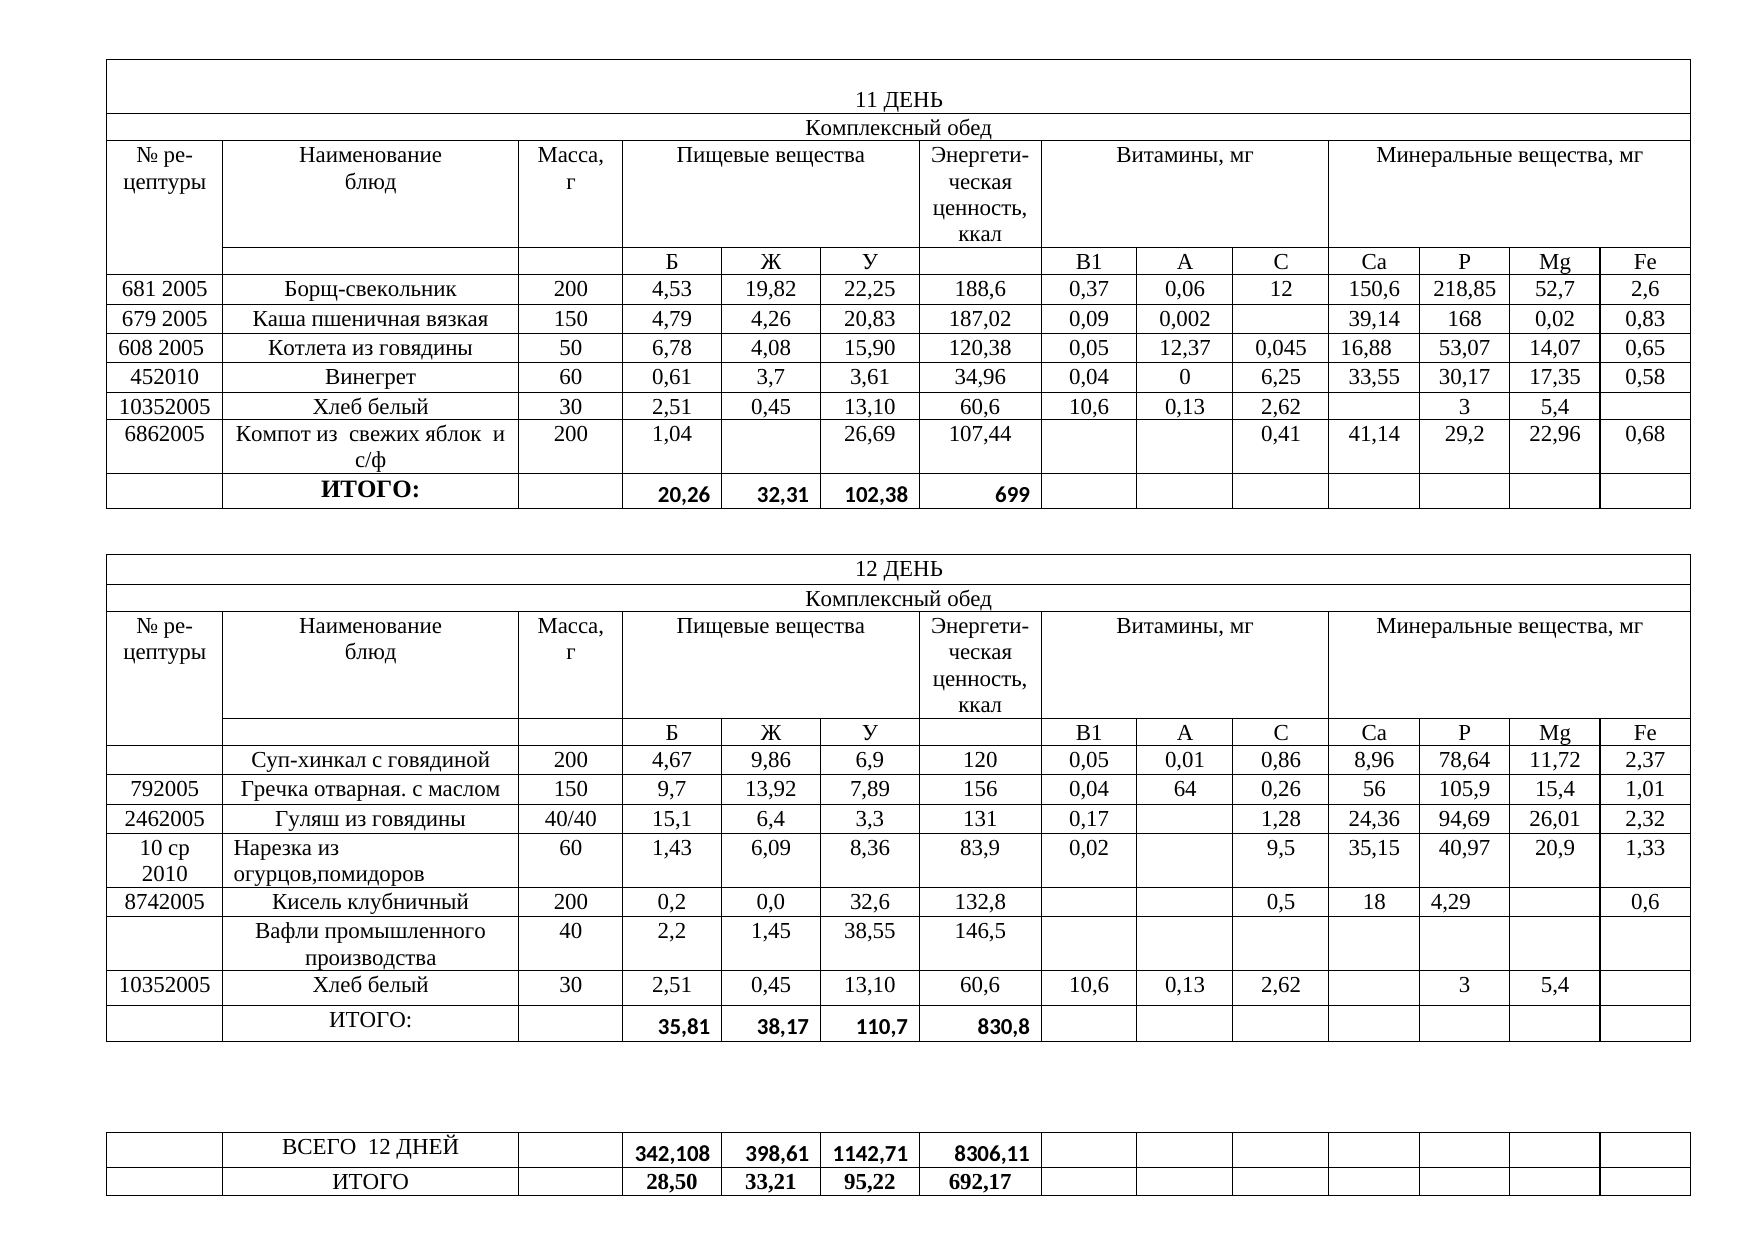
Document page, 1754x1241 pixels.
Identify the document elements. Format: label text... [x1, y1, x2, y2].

table_cell Компот из свежих яблок и с/ф [223, 420, 518, 473]
table_cell [1137, 420, 1232, 473]
table_cell 1,43 [623, 834, 721, 887]
table_cell 11,72 [1510, 746, 1599, 774]
table_cell 4,26 [722, 305, 820, 333]
table_cell Витамины, мг [1042, 612, 1328, 717]
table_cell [223, 1168, 518, 1195]
table_cell 50 [519, 334, 622, 362]
table_cell 18 [1329, 888, 1419, 916]
table_cell Вафли промышленного производства [223, 917, 518, 970]
table_cell 22,96 [1510, 420, 1599, 473]
table_cell 33,21 [722, 1168, 820, 1195]
table_cell [1233, 917, 1328, 970]
table_header [1420, 1133, 1509, 1167]
table_cell 3 [1420, 971, 1509, 1005]
table_cell 9,7 [623, 775, 721, 804]
table_cell [1510, 888, 1599, 916]
table_header [1329, 1133, 1419, 1167]
table_cell [519, 474, 622, 508]
table_cell [920, 248, 1041, 274]
table_cell [1510, 917, 1599, 970]
table_cell 22,25 [821, 275, 919, 303]
table_cell [1329, 1168, 1419, 1195]
table_cell ИТОГО: [223, 474, 518, 508]
table_cell 52,7 [1510, 275, 1599, 303]
table_cell 40 [519, 917, 622, 970]
table_cell [1137, 1168, 1232, 1195]
table_cell 10,6 [1042, 393, 1136, 419]
table_cell 0,04 [1042, 775, 1136, 804]
table_cell 146,5 [920, 917, 1041, 970]
table_cell 105,9 [1420, 775, 1509, 804]
table_cell 6,78 [623, 334, 721, 362]
table_cell Винегрет [223, 363, 518, 392]
table_cell 13,92 [722, 775, 820, 804]
table_cell 2,62 [1233, 971, 1328, 1005]
table_cell 200 [519, 888, 622, 916]
table_header [1510, 1133, 1599, 1167]
table_cell 0,45 [722, 393, 820, 419]
table_cell 0,45 [722, 971, 820, 1005]
table_cell [1420, 474, 1509, 508]
table_cell 10352005 [107, 393, 222, 419]
table_cell 26,01 [1510, 805, 1599, 833]
table_cell 0,61 [623, 363, 721, 392]
table_cell Энергети-ческая ценность, ккал [920, 612, 1041, 717]
table_cell 0,02 [1510, 305, 1599, 333]
table_cell Б [623, 248, 721, 274]
table_cell [1233, 474, 1328, 508]
table_cell 6,25 [1233, 363, 1328, 392]
table_cell [1137, 917, 1232, 970]
table_cell [107, 917, 222, 970]
table_header 398,61 [722, 1133, 820, 1167]
table_cell [107, 1168, 222, 1195]
table_cell 218,85 [1420, 275, 1509, 303]
table_cell Борщ-свекольник [223, 275, 518, 303]
table_cell [1137, 834, 1232, 887]
table_cell 13,10 [821, 971, 919, 1005]
table_cell Ж [722, 719, 820, 745]
table_cell 7,89 [821, 775, 919, 804]
table_cell 20,9 [1510, 834, 1599, 887]
table_cell 94,69 [1420, 805, 1509, 833]
table_cell [1042, 474, 1136, 508]
table_cell 6,9 [821, 746, 919, 774]
table_cell Каша пшеничная вязкая [223, 305, 518, 333]
table_cell [1420, 917, 1509, 970]
table_cell Суп-хинкал с говядиной [223, 746, 518, 774]
table_cell 187,02 [920, 305, 1041, 333]
table_cell 3,7 [722, 363, 820, 392]
table_cell 2,51 [623, 971, 721, 1005]
table_cell 0,68 [1601, 420, 1690, 473]
table_cell 6,09 [722, 834, 820, 887]
table_cell 60,6 [920, 393, 1041, 419]
table_cell 200 [519, 420, 622, 473]
table_cell Mg [1510, 248, 1599, 274]
table_cell 60 [519, 363, 622, 392]
table_cell Са [1329, 719, 1419, 745]
table_cell 15,90 [821, 334, 919, 362]
table_cell [223, 719, 518, 745]
table_cell 2,32 [1601, 805, 1690, 833]
table_cell Комплексный обед [107, 585, 1690, 611]
table_cell 2462005 [107, 805, 222, 833]
table_cell Наименование блюд [223, 612, 518, 717]
table_cell [1510, 1006, 1599, 1041]
table_cell 0,83 [1601, 305, 1690, 333]
table_cell [1042, 917, 1136, 970]
table_cell 830,8 [920, 1006, 1041, 1041]
table_cell [1601, 1168, 1690, 1195]
table_cell Энергети-ческая ценность, ккал [920, 141, 1041, 247]
table_header 8306,11 [920, 1133, 1041, 1167]
table_cell 0,5 [1233, 888, 1328, 916]
table_cell 16,88 [1329, 334, 1419, 362]
table_cell 150,6 [1329, 275, 1419, 303]
table_cell [519, 719, 622, 745]
table_cell 26,69 [821, 420, 919, 473]
table_header 342,108 [623, 1133, 721, 1167]
table_cell [920, 719, 1041, 745]
table_cell Витамины, мг [1042, 141, 1328, 247]
table_cell 120 [920, 746, 1041, 774]
table_cell 5,4 [1510, 971, 1599, 1005]
table_cell 4,08 [722, 334, 820, 362]
table_cell 95,22 [821, 1168, 919, 1195]
table_cell 679 2005 [107, 305, 222, 333]
table_cell 2,51 [623, 393, 721, 419]
table_cell Пищевые вещества [623, 141, 919, 247]
table_cell Б [623, 719, 721, 745]
table_cell 78,64 [1420, 746, 1509, 774]
table_cell 6862005 [107, 420, 222, 473]
table_cell 30 [519, 971, 622, 1005]
table_cell В1 [1042, 719, 1136, 745]
table_cell [1329, 917, 1419, 970]
table_cell 0,13 [1137, 393, 1232, 419]
table_cell Кисель клубничный [223, 888, 518, 916]
table_cell [1233, 1168, 1328, 1195]
table_cell 30,17 [1420, 363, 1509, 392]
table_cell 0,02 [1042, 834, 1136, 887]
table_cell 200 [519, 275, 622, 303]
table_cell [1137, 1006, 1232, 1041]
table_cell Нарезка из огурцов,помидоров [223, 834, 518, 887]
table_cell 0,0 [722, 888, 820, 916]
table_cell 40,97 [1420, 834, 1509, 887]
table_cell [223, 248, 518, 274]
table_cell 0,26 [1233, 775, 1328, 804]
table_cell 792005 [107, 775, 222, 804]
table_cell Масса, г [519, 612, 622, 717]
table_cell 0,06 [1137, 275, 1232, 303]
table_cell Fe [1601, 248, 1690, 274]
table_cell [1601, 474, 1690, 508]
table_cell [1042, 1006, 1136, 1041]
table_cell У [821, 248, 919, 274]
table_cell [1329, 474, 1419, 508]
table_cell 56 [1329, 775, 1419, 804]
table_cell В1 [1042, 248, 1136, 274]
table_header ВСЕГО 12 ДНЕЙ [223, 1133, 518, 1167]
table_cell [1601, 1006, 1690, 1041]
table_cell 30 [519, 393, 622, 419]
table_cell 3,61 [821, 363, 919, 392]
table_cell [107, 474, 222, 508]
table_cell № ре-цептуры [107, 141, 222, 274]
table_cell 40/40 [519, 805, 622, 833]
table_cell 20,26 [623, 474, 721, 508]
table_cell 188,6 [920, 275, 1041, 303]
table_cell 0,6 [1601, 888, 1690, 916]
table_cell 60,6 [920, 971, 1041, 1005]
table_cell 2,62 [1233, 393, 1328, 419]
table_cell [1329, 1006, 1419, 1041]
table_cell 19,82 [722, 275, 820, 303]
table_cell Са [1329, 248, 1419, 274]
table_cell [1329, 971, 1419, 1005]
table_cell [519, 1006, 622, 1041]
table_header 1142,71 [821, 1133, 919, 1167]
table_cell 41,14 [1329, 420, 1419, 473]
table_cell Минеральные вещества, мг [1329, 141, 1690, 247]
table_cell 9,86 [722, 746, 820, 774]
table_cell [107, 1006, 222, 1041]
table_cell Минеральные вещества, мг [1329, 612, 1690, 717]
table_cell 1,04 [623, 420, 721, 473]
table_cell [1137, 805, 1232, 833]
table_cell 33,55 [1329, 363, 1419, 392]
table_cell 60 [519, 834, 622, 887]
table_cell 681 2005 [107, 275, 222, 303]
table_cell 0,13 [1137, 971, 1232, 1005]
table_cell 150 [519, 305, 622, 333]
table_cell 53,07 [1420, 334, 1509, 362]
table_cell 28,50 [623, 1168, 721, 1195]
table_cell Хлеб белый [223, 393, 518, 419]
table_cell [1233, 305, 1328, 333]
table_header 12 ДЕНЬ [107, 555, 1690, 584]
table_cell 35,15 [1329, 834, 1419, 887]
table_cell 0,58 [1601, 363, 1690, 392]
table_cell Наименование блюд [223, 141, 518, 247]
table_cell 12,37 [1137, 334, 1232, 362]
table_cell 0,05 [1042, 746, 1136, 774]
table_cell 0,17 [1042, 805, 1136, 833]
table_cell 102,38 [821, 474, 919, 508]
table_cell 34,96 [920, 363, 1041, 392]
table_cell 150 [519, 775, 622, 804]
table_cell Масса, г [519, 141, 622, 247]
table_cell 3 [1420, 393, 1509, 419]
table_cell 9,5 [1233, 834, 1328, 887]
table_cell 8,96 [1329, 746, 1419, 774]
table_cell 156 [920, 775, 1041, 804]
table_header [1137, 1133, 1232, 1167]
table_cell У [821, 719, 919, 745]
table_cell 10 ср 2010 [107, 834, 222, 887]
table_cell 132,8 [920, 888, 1041, 916]
table_cell 0,002 [1137, 305, 1232, 333]
table_cell № ре-цептуры [107, 612, 222, 745]
table_header [1601, 1133, 1690, 1167]
table_cell 0,045 [1233, 334, 1328, 362]
table_cell 15,1 [623, 805, 721, 833]
table_cell [1042, 420, 1136, 473]
table_cell 120,38 [920, 334, 1041, 362]
table_cell 35,81 [623, 1006, 721, 1041]
table_cell 39,14 [1329, 305, 1419, 333]
table_cell С [1233, 719, 1328, 745]
table_cell [107, 746, 222, 774]
table_cell [519, 248, 622, 274]
table_cell 2,6 [1601, 275, 1690, 303]
table_cell Хлеб белый [223, 971, 518, 1005]
table_header [107, 1133, 222, 1167]
table_cell Fe [1601, 719, 1690, 745]
table_cell 4,29 [1420, 888, 1509, 916]
table_cell [1601, 393, 1690, 419]
table_cell [722, 420, 820, 473]
table_cell 3,3 [821, 805, 919, 833]
table_cell [1042, 1168, 1136, 1195]
table_cell 15,4 [1510, 775, 1599, 804]
table_cell 32,6 [821, 888, 919, 916]
table_cell [1233, 1006, 1328, 1041]
table_cell 32,31 [722, 474, 820, 508]
table_cell 29,2 [1420, 420, 1509, 473]
table_cell А [1137, 719, 1232, 745]
table_cell Mg [1510, 719, 1599, 745]
table_cell 38,55 [821, 917, 919, 970]
table_cell 4,67 [623, 746, 721, 774]
table_cell 24,36 [1329, 805, 1419, 833]
table_cell Р [1420, 719, 1509, 745]
table_cell 17,35 [1510, 363, 1599, 392]
table_cell [519, 1168, 622, 1195]
table_cell Комплексный обед [107, 114, 1690, 140]
table_cell [1601, 971, 1690, 1005]
table_cell 10,6 [1042, 971, 1136, 1005]
table_cell [1420, 1006, 1509, 1041]
table_cell Пищевые вещества [623, 612, 919, 717]
table_cell 0 [1137, 363, 1232, 392]
table_cell 38,17 [722, 1006, 820, 1041]
table_cell [1420, 1168, 1509, 1195]
table_cell Гречка отварная. с маслом [223, 775, 518, 804]
table_cell 608 2005 [107, 334, 222, 362]
table_header 11 ДЕНЬ [107, 60, 1690, 113]
table_cell 14,07 [1510, 334, 1599, 362]
table_cell [1601, 917, 1690, 970]
table_cell Р [1420, 248, 1509, 274]
table_header [1233, 1133, 1328, 1167]
table_cell [1137, 888, 1232, 916]
table_cell 699 [920, 474, 1041, 508]
table_cell 4,79 [623, 305, 721, 333]
table_cell 0,37 [1042, 275, 1136, 303]
table_cell 0,01 [1137, 746, 1232, 774]
table_cell [1137, 474, 1232, 508]
table_cell [1510, 1168, 1599, 1195]
table_cell Котлета из говядины [223, 334, 518, 362]
table_cell 1,01 [1601, 775, 1690, 804]
table_cell 0,04 [1042, 363, 1136, 392]
table_cell С [1233, 248, 1328, 274]
table_cell 8742005 [107, 888, 222, 916]
table_cell 5,4 [1510, 393, 1599, 419]
table_cell 10352005 [107, 971, 222, 1005]
table_cell 2,37 [1601, 746, 1690, 774]
table_cell А [1137, 248, 1232, 274]
table_cell ИТОГО: [223, 1006, 518, 1041]
table_cell 4,53 [623, 275, 721, 303]
table_cell [1510, 474, 1599, 508]
table_cell 20,83 [821, 305, 919, 333]
table_cell 83,9 [920, 834, 1041, 887]
table_cell 1,45 [722, 917, 820, 970]
table_cell 1,33 [1601, 834, 1690, 887]
table_cell 107,44 [920, 420, 1041, 473]
table_cell 12 [1233, 275, 1328, 303]
table_cell 0,2 [623, 888, 721, 916]
table_cell 0,09 [1042, 305, 1136, 333]
table_cell 0,65 [1601, 334, 1690, 362]
table_cell 131 [920, 805, 1041, 833]
table_cell 200 [519, 746, 622, 774]
table_cell 168 [1420, 305, 1509, 333]
table_cell 64 [1137, 775, 1232, 804]
table_header [1042, 1133, 1136, 1167]
table_cell 1,28 [1233, 805, 1328, 833]
table_cell 0,05 [1042, 334, 1136, 362]
table_cell Ж [722, 248, 820, 274]
table_cell 0,86 [1233, 746, 1328, 774]
table_cell 692,17 [920, 1168, 1041, 1195]
table_cell 13,10 [821, 393, 919, 419]
table_cell [1329, 393, 1419, 419]
table_cell 6,4 [722, 805, 820, 833]
table_header [519, 1133, 622, 1167]
table_cell [1042, 888, 1136, 916]
table_cell 452010 [107, 363, 222, 392]
table_cell 110,7 [821, 1006, 919, 1041]
table_cell 8,36 [821, 834, 919, 887]
table_cell 0,41 [1233, 420, 1328, 473]
table_cell 2,2 [623, 917, 721, 970]
table_cell Гуляш из говядины [223, 805, 518, 833]
